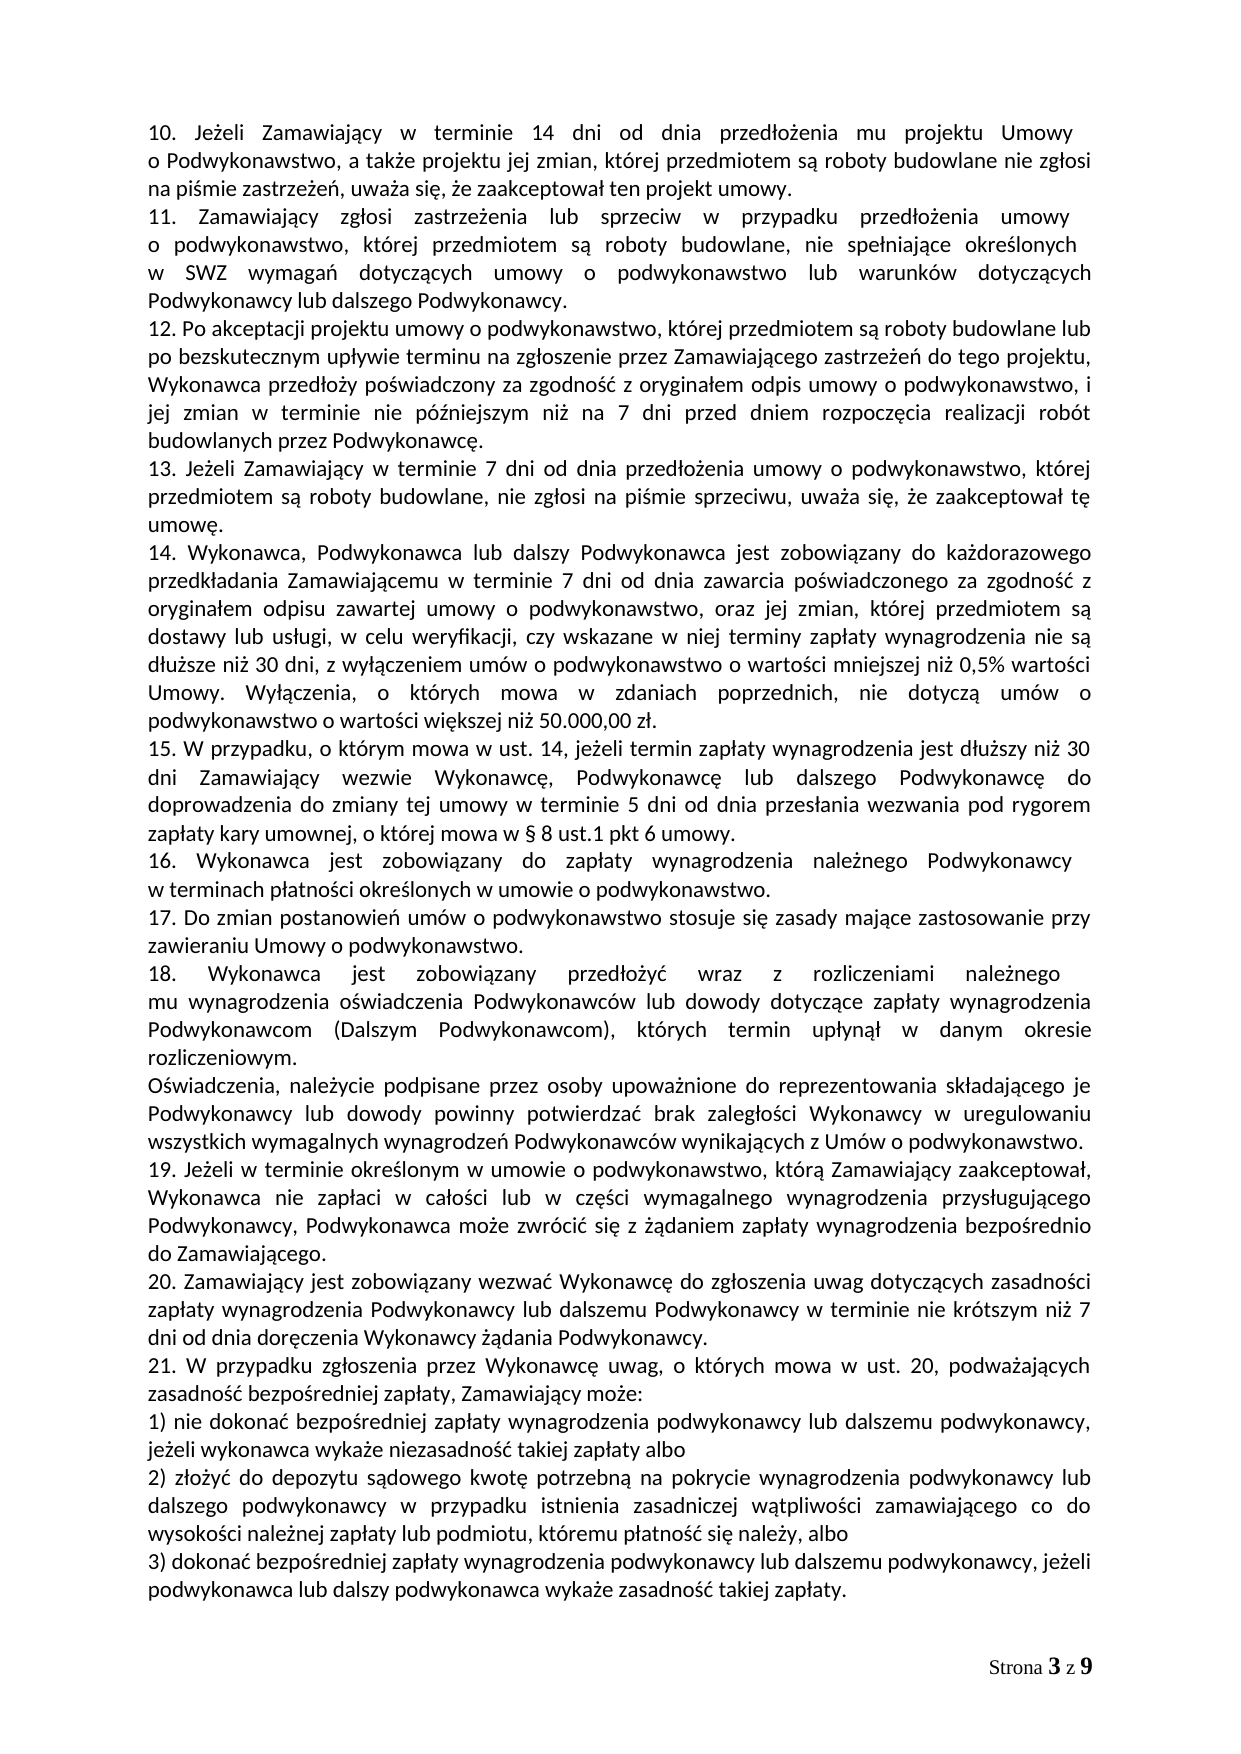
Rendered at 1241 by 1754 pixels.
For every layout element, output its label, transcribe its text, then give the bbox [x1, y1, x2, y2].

text 17. Do zmian postanowień umów o podwykonawstwo stosuje się zasady mające zastosowanie przy zawieraniu Umowy o podwykonawstwo. [148, 903, 1093, 959]
text 20. Zamawiający jest zobowiązany wezwać Wykonawcę do zgłoszenia uwag dotyczących zasadności zapłaty wynagrodzenia Podwykonawcy lub dalszemu Podwykonawcy w terminie nie krótszym niż 7 dni od dnia doręczenia Wykonawcy żądania Podwykonawcy. [148, 1267, 1093, 1351]
text 18. Wykonawca jest zobowiązany przedłożyć wraz z rozliczeniami należnego mu wynagrodzenia oświadczenia Podwykonawców lub dowody dotyczące zapłaty wynagrodzenia Podwykonawcom (Dalszym Podwykonawcom), których termin upłynął w danym okresie rozliczeniowym. [148, 959, 1093, 1071]
text 3) dokonać bezpośredniej zapłaty wynagrodzenia podwykonawcy lub dalszemu podwykonawcy, jeżeli podwykonawca lub dalszy podwykonawca wykaże zasadność takiej zapłaty. [148, 1547, 1093, 1603]
text 21. W przypadku zgłoszenia przez Wykonawcę uwag, o których mowa w ust. 20, podważających zasadność bezpośredniej zapłaty, Zamawiający może: [148, 1351, 1093, 1407]
text 19. Jeżeli w terminie określonym w umowie o podwykonawstwo, którą Zamawiający zaakceptował, Wykonawca nie zapłaci w całości lub w części wymagalnego wynagrodzenia przysługującego Podwykonawcy, Podwykonawca może zwrócić się z żądaniem zapłaty wynagrodzenia bezpośrednio do Zamawiającego. [148, 1155, 1093, 1267]
text 14. Wykonawca, Podwykonawca lub dalszy Podwykonawca jest zobowiązany do każdorazowego przedkładania Zamawiającemu w terminie 7 dni od dnia zawarcia poświadczonego za zgodność z oryginałem odpisu zawartej umowy o podwykonawstwo, oraz jej zmian, której przedmiotem są dostawy lub usługi, w celu weryfikacji, czy wskazane w niej terminy zapłaty wynagrodzenia nie są dłuższe niż 30 dni, z wyłączeniem umów o podwykonawstwo o wartości mniejszej niż 0,5% wartości Umowy. Wyłączenia, o których mowa w zdaniach poprzednich, nie dotyczą umów o podwykonawstwo o wartości większej niż 50.000,00 zł. [148, 538, 1093, 734]
text 11. Zamawiający zgłosi zastrzeżenia lub sprzeciw w przypadku przedłożenia umowy o podwykonawstwo, której przedmiotem są roboty budowlane, nie spełniające określonych w SWZ wymagań dotyczących umowy o podwykonawstwo lub warunków dotyczących Podwykonawcy lub dalszego Podwykonawcy. [148, 202, 1093, 314]
text 15. W przypadku, o którym mowa w ust. 14, jeżeli termin zapłaty wynagrodzenia jest dłuższy niż 30 dni Zamawiający wezwie Wykonawcę, Podwykonawcę lub dalszego Podwykonawcę do doprowadzenia do zmiany tej umowy w terminie 5 dni od dnia przesłania wezwania pod rygorem zapłaty kary umownej, o której mowa w § 8 ust.1 pkt 6 umowy. [148, 734, 1093, 847]
text Oświadczenia, należycie podpisane przez osoby upoważnione do reprezentowania składającego je Podwykonawcy lub dowody powinny potwierdzać brak zaległości Wykonawcy w uregulowaniu wszystkich wymagalnych wynagrodzeń Podwykonawców wynikających z Umów o podwykonawstwo. [148, 1071, 1093, 1155]
text 1) nie dokonać bezpośredniej zapłaty wynagrodzenia podwykonawcy lub dalszemu podwykonawcy, jeżeli wykonawca wykaże niezasadność takiej zapłaty albo [148, 1407, 1093, 1463]
text 12. Po akceptacji projektu umowy o podwykonawstwo, której przedmiotem są roboty budowlane lub po bezskutecznym upływie terminu na zgłoszenie przez Zamawiającego zastrzeżeń do tego projektu, Wykonawca przedłoży poświadczony za zgodność z oryginałem odpis umowy o podwykonawstwo, i jej zmian w terminie nie późniejszym niż na 7 dni przed dniem rozpoczęcia realizacji robót budowlanych przez Podwykonawcę. [148, 314, 1093, 454]
text 10. Jeżeli Zamawiający w terminie 14 dni od dnia przedłożenia mu projektu Umowy o Podwykonawstwo, a także projektu jej zmian, której przedmiotem są roboty budowlane nie zgłosi na piśmie zastrzeżeń, uważa się, że zaakceptował ten projekt umowy. [148, 118, 1093, 202]
text 16. Wykonawca jest zobowiązany do zapłaty wynagrodzenia należnego Podwykonawcy w terminach płatności określonych w umowie o podwykonawstwo. [148, 847, 1093, 903]
text 13. Jeżeli Zamawiający w terminie 7 dni od dnia przedłożenia umowy o podwykonawstwo, której przedmiotem są roboty budowlane, nie zgłosi na piśmie sprzeciwu, uważa się, że zaakceptował tę umowę. [148, 454, 1093, 538]
text 2) złożyć do depozytu sądowego kwotę potrzebną na pokrycie wynagrodzenia podwykonawcy lub dalszego podwykonawcy w przypadku istnienia zasadniczej wątpliwości zamawiającego co do wysokości należnej zapłaty lub podmiotu, któremu płatność się należy, albo [148, 1463, 1093, 1547]
